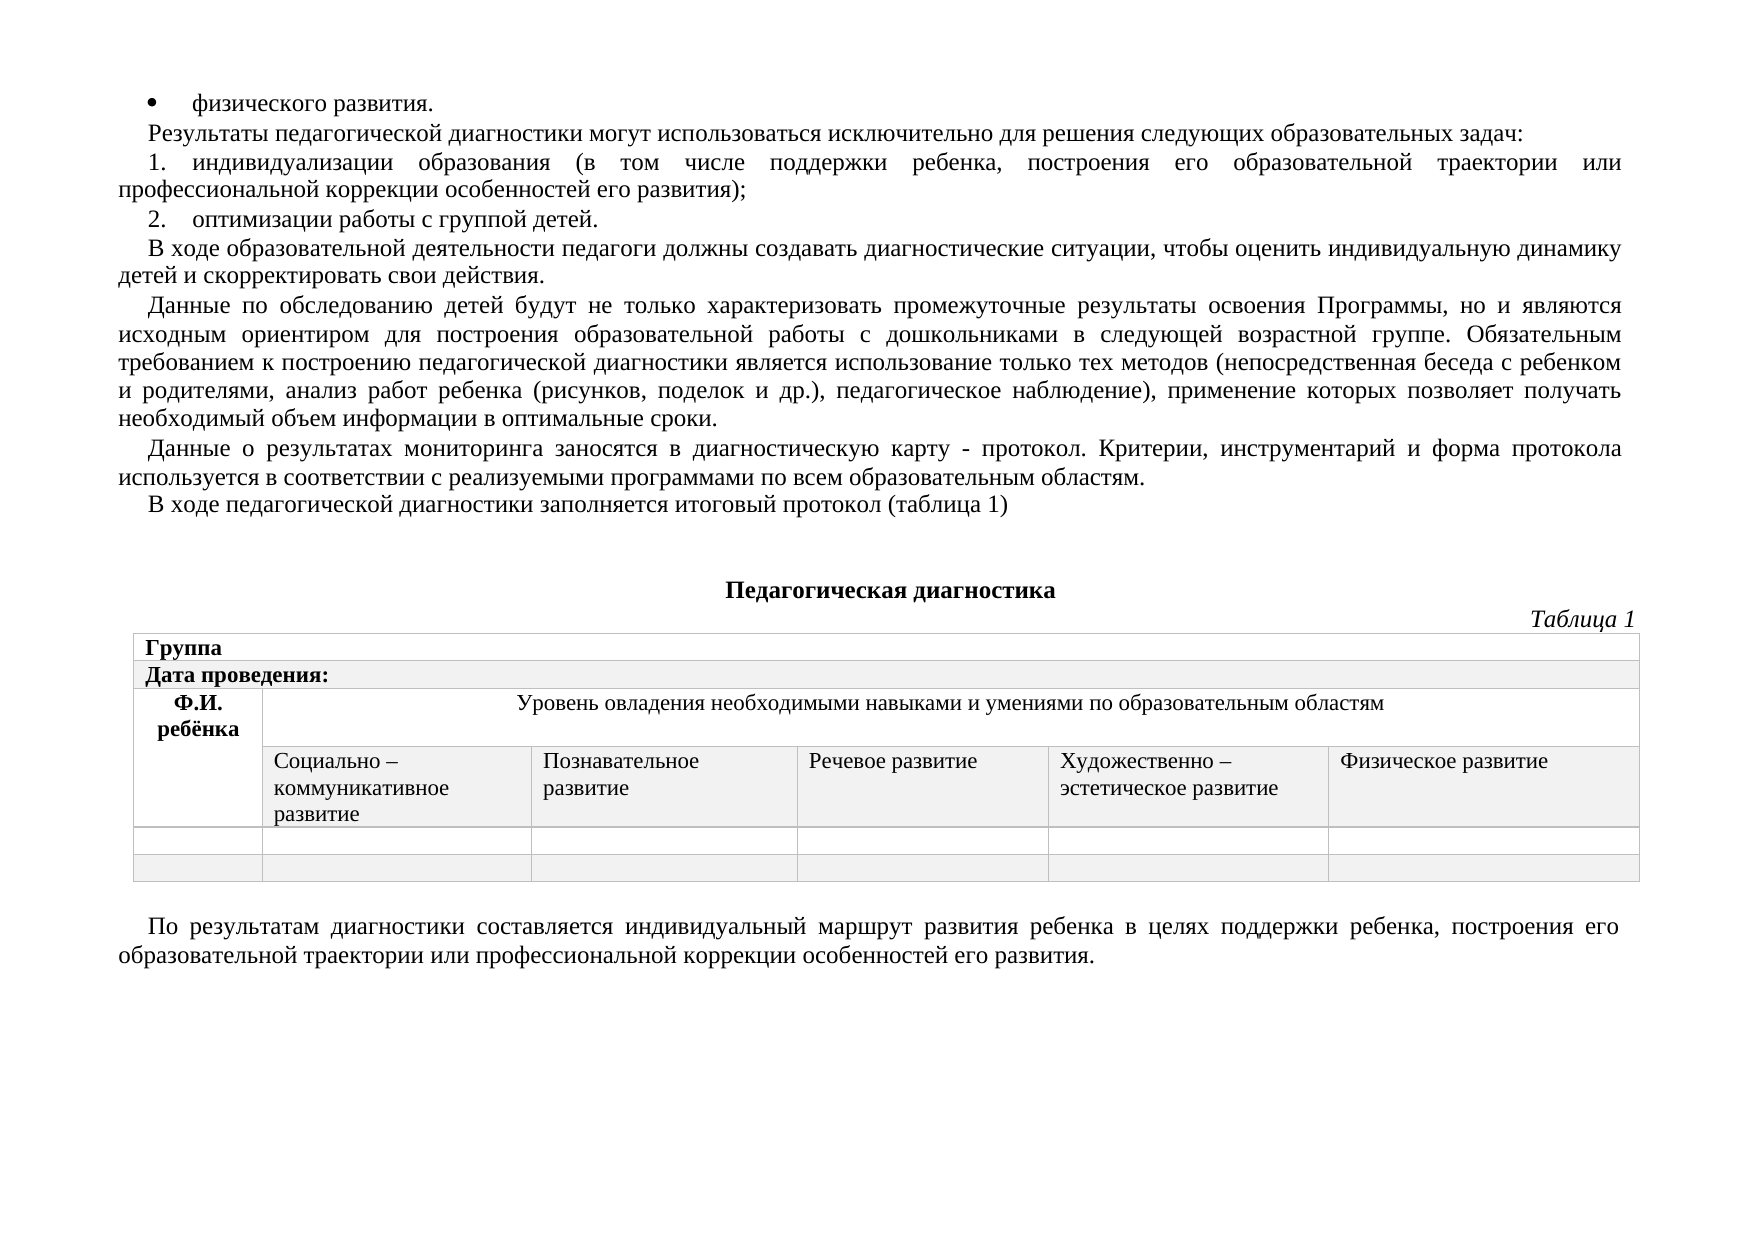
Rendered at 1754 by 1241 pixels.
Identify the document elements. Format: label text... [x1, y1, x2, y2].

table_cell [798, 828, 1048, 854]
table_cell [798, 855, 1048, 881]
list оптимизации работы с группой детей. [118, 204, 1636, 232]
table_cell Ф.И. ребёнка [134, 689, 262, 826]
text Результаты педагогической диагностики могут использоваться исключительно для решения следующих образовательных задач: [118, 119, 1623, 146]
table_cell [1049, 828, 1328, 854]
table_cell Уровень овладения необходимыми навыками и умениями по образовательным областям [263, 689, 1639, 746]
table_cell Дата проведения: [134, 661, 1639, 688]
table_cell [134, 828, 262, 854]
text Таблица 1 [145, 604, 1636, 633]
table_cell [134, 855, 262, 881]
table_cell Социально – коммуникативное развитие [263, 747, 531, 826]
table_cell Физическое развитие [1329, 747, 1639, 826]
text Данные по обследованию детей будут не только характеризовать промежуточные результаты освоения Программы, но и являются исходным ориентиром для построения образовательной работы с дошкольниками в следующей возрастной группе. Обязательным требованием к построению педагогической диагностики является использование только тех методов (непосредственная беседа с ребенком и родителями, анализ работ ребенка (рисунков, поделок и др.), педагогическое наблюдение), применение которых позволяет получать необходимый объем информации в оптимальные сроки. [118, 291, 1623, 432]
table_cell Художественно – эстетическое развитие [1049, 747, 1328, 826]
table_cell [1329, 828, 1639, 854]
text По результатам диагностики составляется индивидуальный маршрут развития ребенка в целях поддержки ребенка, построения его образовательной траектории или профессиональной коррекции особенностей его развития. [118, 911, 1621, 969]
text Данные о результатах мониторинга заносятся в диагностическую карту - протокол. Критерии, инструментарий и форма протокола используется в соответствии с реализуемыми программами по всем образовательным областям. [118, 434, 1623, 490]
table_cell [1329, 855, 1639, 881]
table_cell Познавательное развитие [532, 747, 797, 826]
text В ходе педагогической диагностики заполняется итоговый протокол (таблица 1) [118, 490, 1623, 518]
list физического развития. [118, 88, 1636, 117]
text Педагогическая диагностика [145, 575, 1636, 604]
table_cell [263, 855, 531, 881]
table_cell [532, 855, 797, 881]
table_cell [532, 828, 797, 854]
table_header Группа [134, 634, 1639, 660]
table_cell [263, 828, 531, 854]
list индивидуализации образования (в том числе поддержки ребенка, построения его образовательной траектории или профессиональной коррекции особенностей его развития); [118, 148, 1623, 203]
table_cell [1049, 855, 1328, 881]
text В ходе образовательной деятельности педагоги должны создавать диагностические ситуации, чтобы оценить индивидуальную динамику детей и скорректировать свои действия. [118, 234, 1623, 289]
table_cell Речевое развитие [798, 747, 1048, 826]
